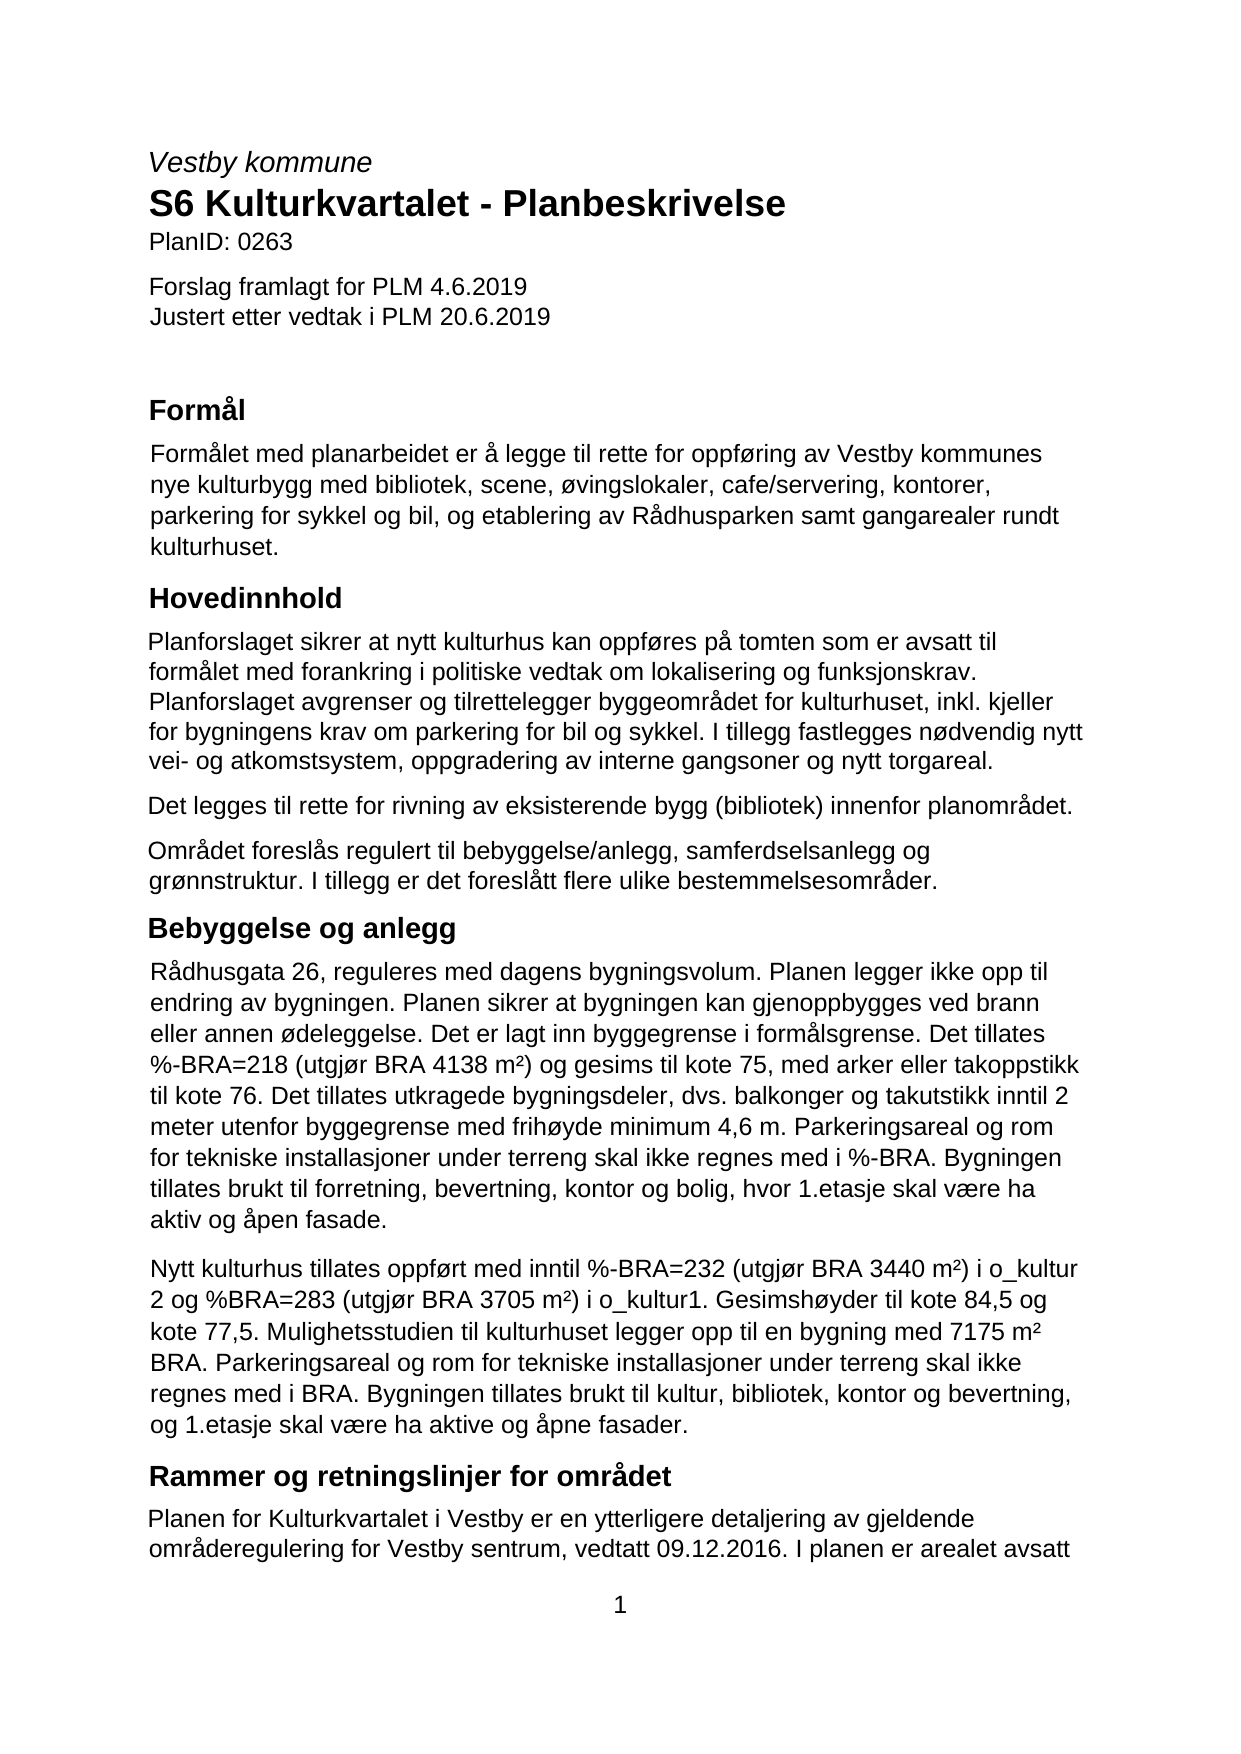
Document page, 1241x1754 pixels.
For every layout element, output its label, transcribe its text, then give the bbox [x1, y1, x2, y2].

text Forslag framlagt for PLM 4.6.2019 Justert etter vedtak i PLM 20.6.2019 [148, 272, 1079, 331]
subtitle S6 Kulturkvartalet - Planbeskrivelse [148, 181, 1089, 224]
text Rådhusgata 26, reguleres med dagens bygningsvolum. Planen legger ikke opp til endring av bygningen. Planen sikrer at bygningen kan gjenoppbygges ved brann eller annen ødeleggelse. Det er lagt inn byggegrense i formålsgrense. Det tillates %-BRA=218 (utgjør BRA 4138 m²) og gesims til kote 75, med arker eller takoppstikk til kote 76. Det tillates utkragede bygningsdeler, dvs. balkonger og takutstikk inntil 2 meter utenfor byggegrense med frihøyde minimum 4,6 m. Parkeringsareal og rom for tekniske installasjoner under terreng skal ikke regnes med i %-BRA. Bygningen tillates brukt til forretning, bevertning, kontor og bolig, hvor 1.etasje skal være ha aktiv og åpen fasade. [150, 957, 1089, 1234]
subtitle Rammer og retningslinjer for området [148, 1458, 1089, 1492]
subtitle Hovedinnhold [148, 581, 1089, 614]
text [147, 1504, 1089, 1563]
text PlanID: 0263 [148, 227, 1079, 256]
subtitle Bebyggelse og anlegg [147, 911, 1089, 945]
text Nytt kulturhus tillates oppført med inntil %-BRA=232 (utgjør BRA 3440 m²) i o_kultur 2 og %BRA=283 (utgjør BRA 3705 m²) i o_kultur1. Gesimshøyder til kote 84,5 og kote 77,5. Mulighetsstudien til kulturhuset legger opp til en bygning med 7175 m² BRA. Parkeringsareal og rom for tekniske installasjoner under terreng skal ikke regnes med i BRA. Bygningen tillates brukt til kultur, bibliotek, kontor og bevertning, og 1.etasje skal være ha aktive og åpne fasader. [150, 1254, 1089, 1438]
text Det legges til rette for rivning av eksisterende bygg (bibliotek) innenfor planområdet. [147, 791, 1089, 820]
text Planforslaget sikrer at nytt kulturhus kan oppføres på tomten som er avsatt til formålet med forankring i politiske vedtak om lokalisering og funksjonskrav. Planforslaget avgrenser og tilrettelegger byggeområdet for kulturhuset, inkl. kjeller for bygningens krav om parkering for bil og sykkel. I tillegg fastlegges nødvendig nytt vei- og atkomstsystem, oppgradering av interne gangsoner og nytt torgareal. [147, 627, 1089, 775]
text Formål [148, 393, 1089, 427]
text Området foreslås regulert til bebyggelse/anlegg, samferdselsanlegg og grønnstruktur. I tillegg er det foreslått flere ulike bestemmelsesområder. [147, 836, 1089, 895]
text Formålet med planarbeidet er å legge til rette for oppføring av Vestby kommunes nye kulturbygg med bibliotek, scene, øvingslokaler, cafe/servering, kontorer, parkering for sykkel og bil, og etablering av Rådhusparken samt gangarealer rundt kulturhuset. [150, 439, 1089, 561]
